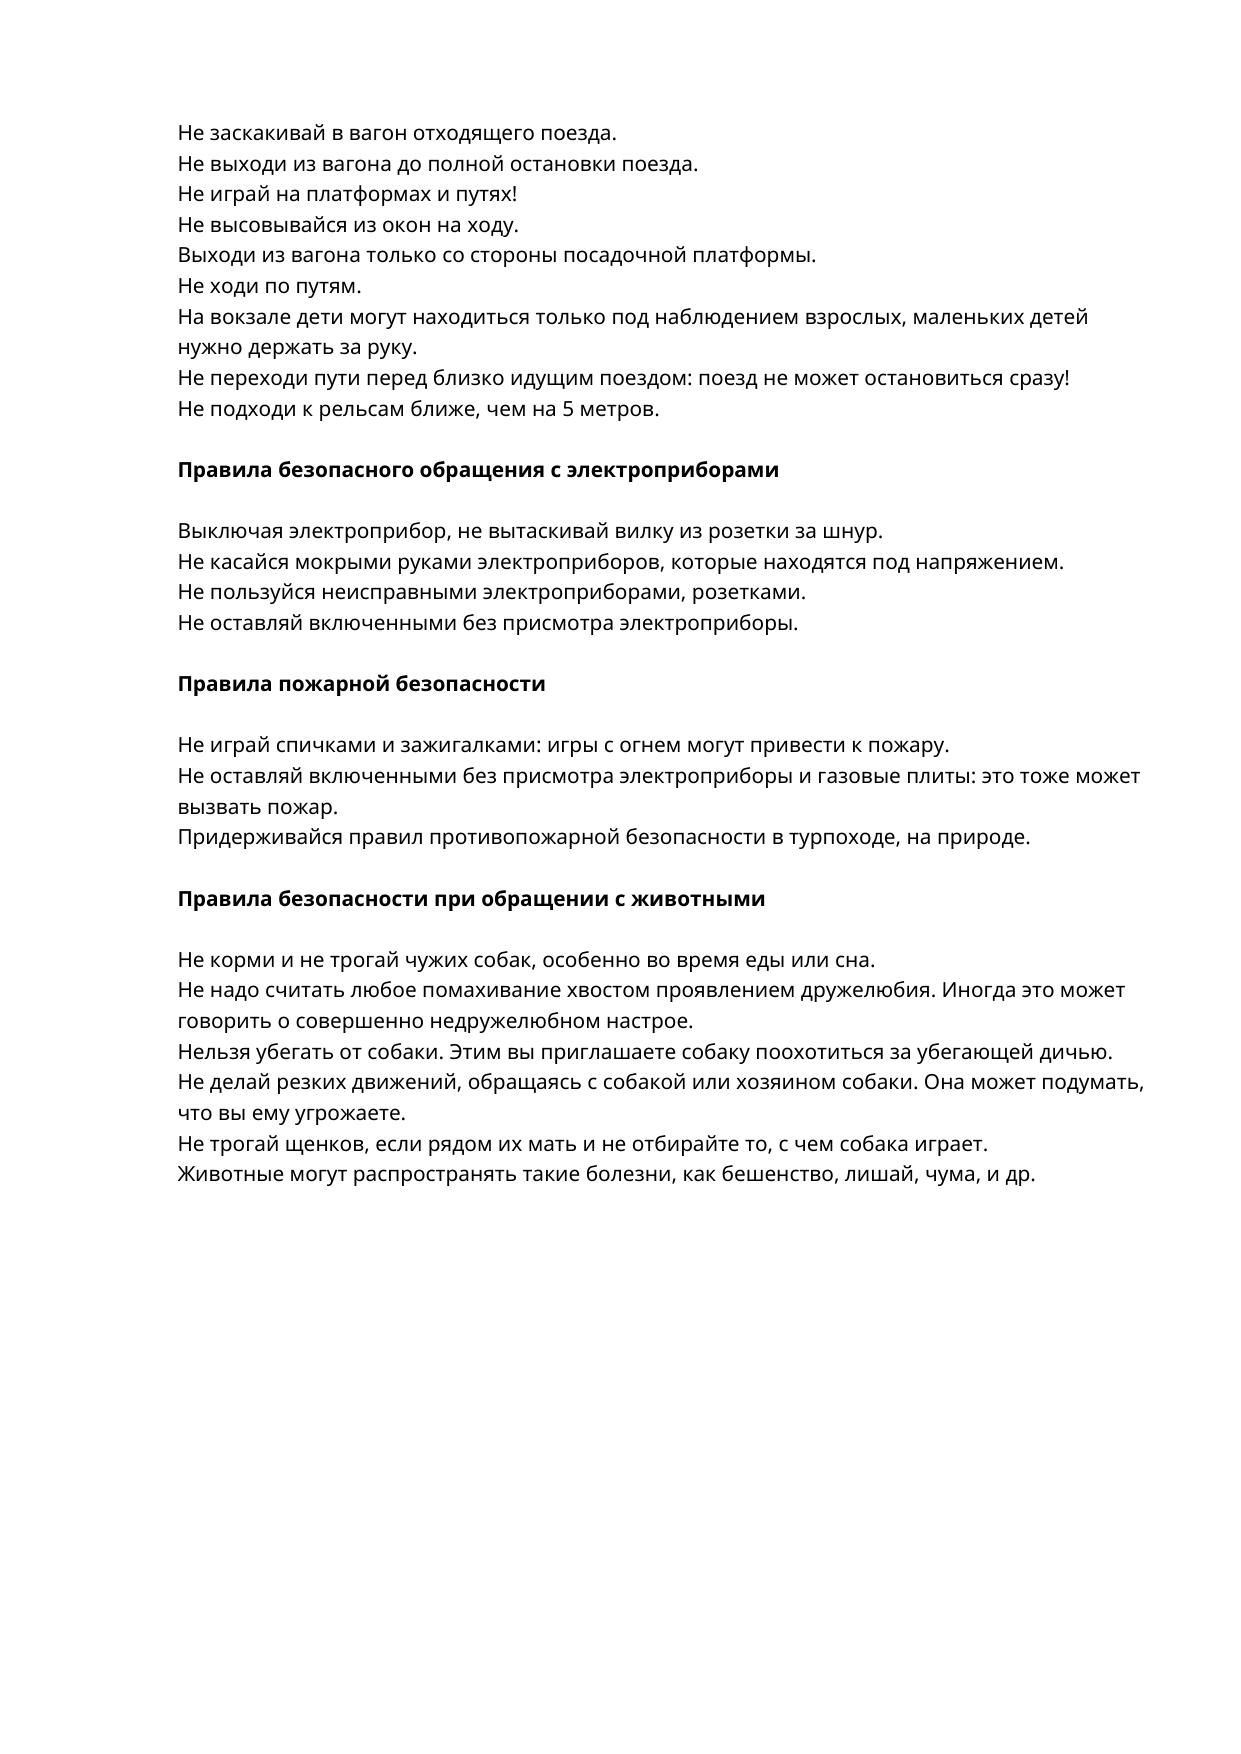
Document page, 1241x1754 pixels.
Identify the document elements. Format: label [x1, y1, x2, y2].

text [177, 118, 1152, 1218]
